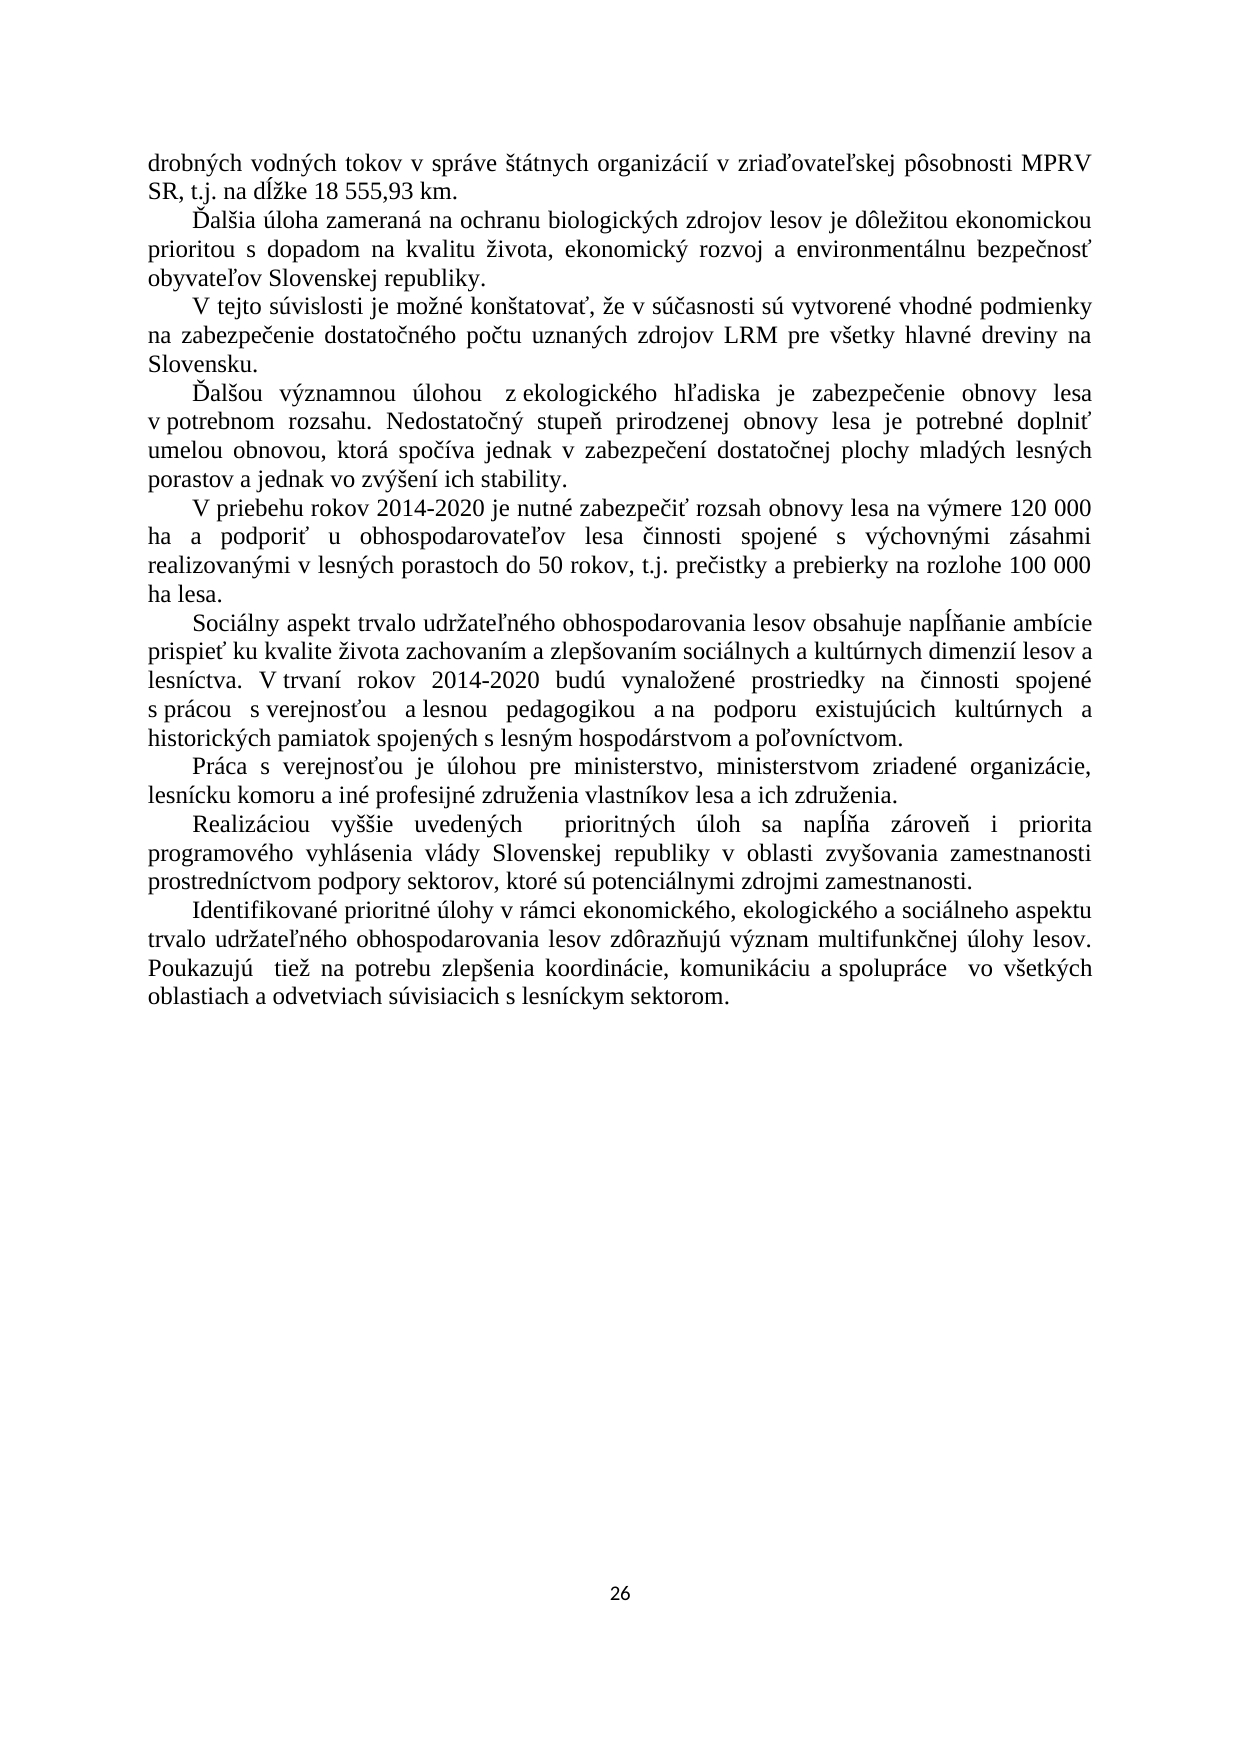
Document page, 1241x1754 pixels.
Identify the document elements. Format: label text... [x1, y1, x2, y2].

text Ďalšia úloha zameraná na ochranu biologických zdrojov lesov je dôležitou ekonomickou prioritou s dopadom na kvalitu života, ekonomický rozvoj a environmentálnu bezpečnosť obyvateľov Slovenskej republiky. [148, 205, 1093, 291]
text Realizáciou vyššie uvedených prioritných úloh sa napĺňa zároveň i priorita programového vyhlásenia vlády Slovenskej republiky v oblasti zvyšovania zamestnanosti prostredníctvom podpory sektorov, ktoré sú potenciálnymi zdrojmi zamestnanosti. [148, 809, 1093, 895]
text Práca s verejnosťou je úlohou pre ministerstvo, ministerstvom zriadené organizácie, lesnícku komoru a iné profesijné združenia vlastníkov lesa a ich združenia. [148, 751, 1093, 809]
text Identifikované prioritné úlohy v rámci ekonomického, ekologického a sociálneho aspektu trvalo udržateľného obhospodarovania lesov zdôrazňujú význam multifunkčnej úlohy lesov. Poukazujú tiež na potrebu zlepšenia koordinácie, komunikáciu a spolupráce vo všetkých oblastiach a odvetviach súvisiacich s lesníckym sektorom. [148, 895, 1093, 1010]
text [148, 148, 1093, 205]
text V tejto súvislosti je možné konštatovať, že v súčasnosti sú vytvorené vhodné podmienky na zabezpečenie dostatočného počtu uznaných zdrojov LRM pre všetky hlavné dreviny na Slovensku. [148, 291, 1093, 378]
text Ďalšou významnou úlohou z ekologického hľadiska je zabezpečenie obnovy lesa v potrebnom rozsahu. Nedostatočný stupeň prirodzenej obnovy lesa je potrebné doplniť umelou obnovou, ktorá spočíva jednak v zabezpečení dostatočnej plochy mladých lesných porastov a jednak vo zvýšení ich stability. [148, 378, 1093, 493]
text V priebehu rokov 2014-2020 je nutné zabezpečiť rozsah obnovy lesa na výmere 120 000 ha a podporiť u obhospodarovateľov lesa činnosti spojené s výchovnými zásahmi realizovanými v lesných porastoch do 50 rokov, t.j. prečistky a prebierky na rozlohe 100 000 ha lesa. [148, 493, 1093, 608]
text Sociálny aspekt trvalo udržateľného obhospodarovania lesov obsahuje napĺňanie ambície prispieť ku kvalite života zachovaním a zlepšovaním sociálnych a kultúrnych dimenzií lesov a lesníctva. V trvaní rokov 2014-2020 budú vynaložené prostriedky na činnosti spojené s prácou s verejnosťou a lesnou pedagogikou a na podporu existujúcich kultúrnych a historických pamiatok spojených s lesným hospodárstvom a poľovníctvom. [148, 608, 1093, 751]
